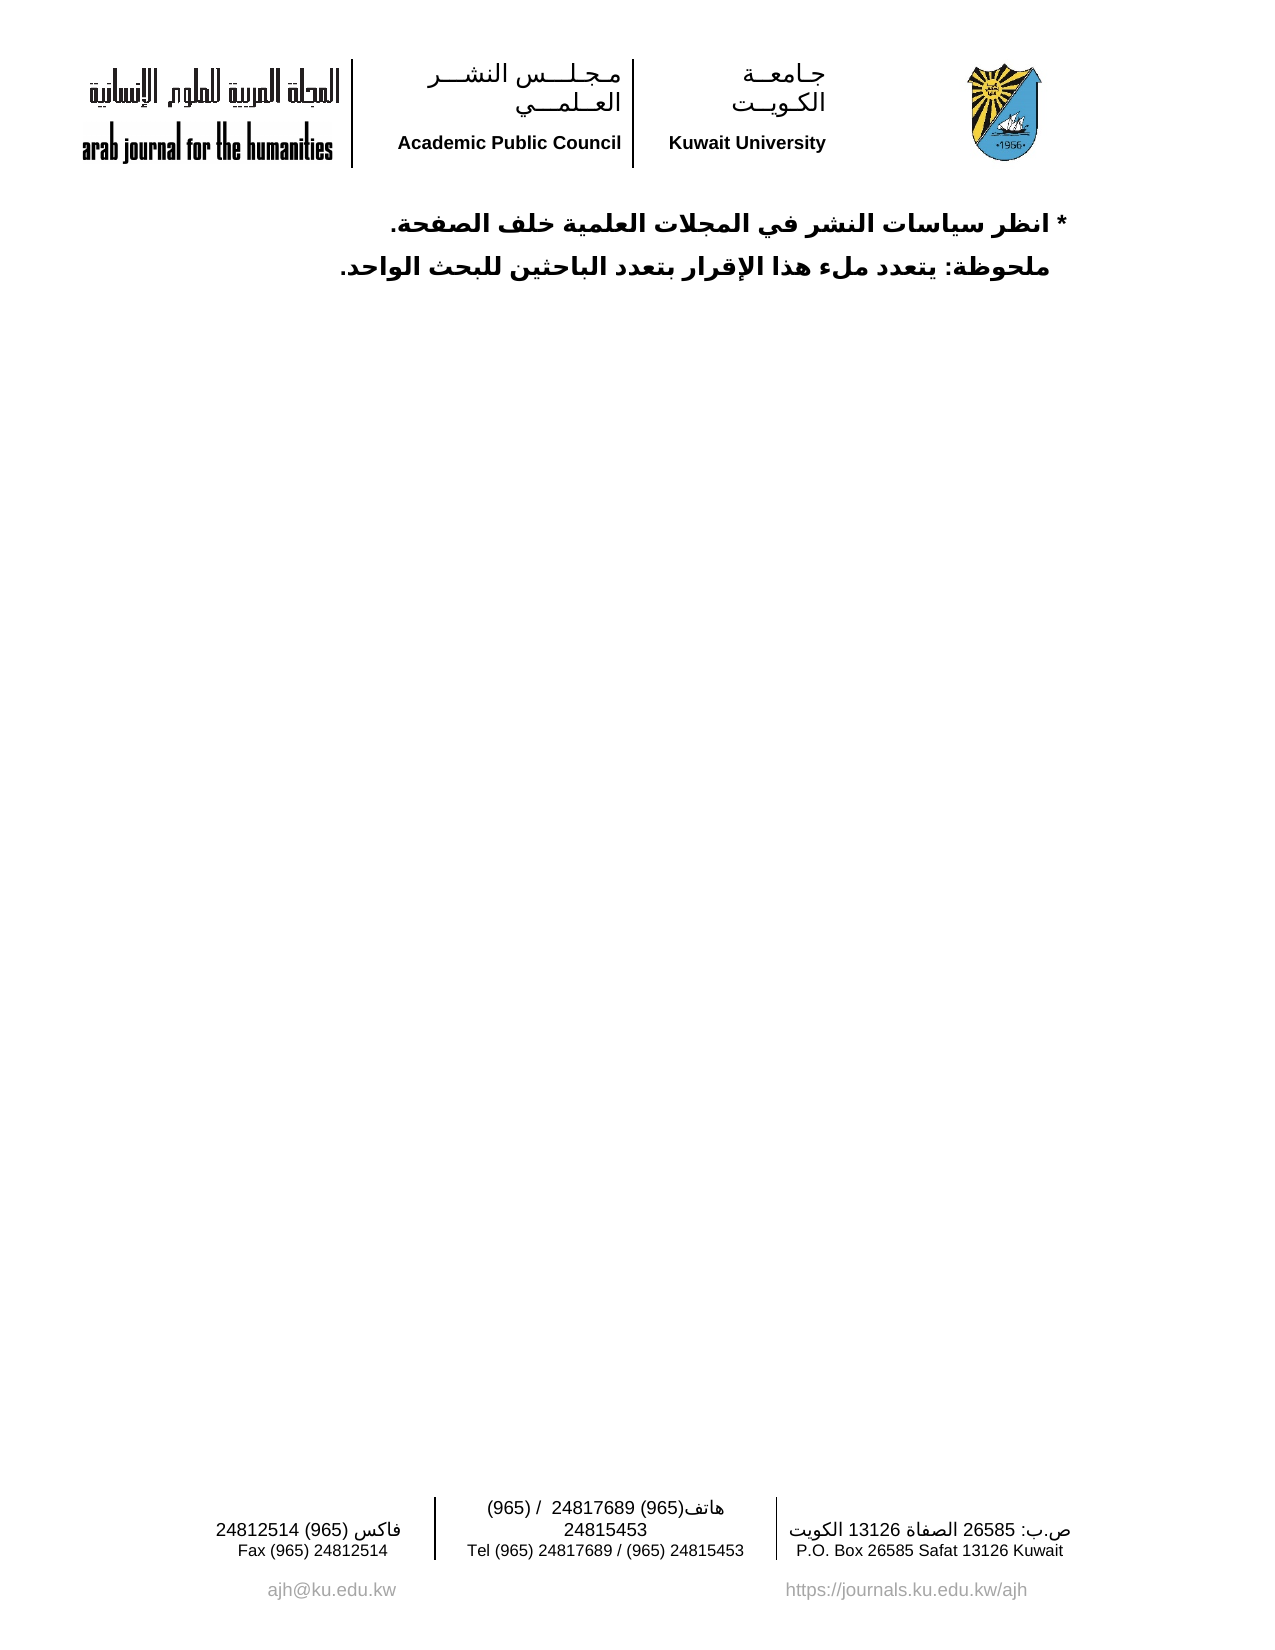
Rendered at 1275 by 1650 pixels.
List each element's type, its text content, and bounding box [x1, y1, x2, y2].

picture [82, 121, 333, 164]
text * انظر سياسات النشر في المجلات العلمية خلف الصفحة. [187, 209, 1088, 238]
picture [959, 59, 1049, 169]
text ملحوظة: يتعدد ملء هذا الإقرار بتعدد الباحثين للبحث الواحد. [187, 252, 1058, 281]
picture [83, 67, 341, 108]
